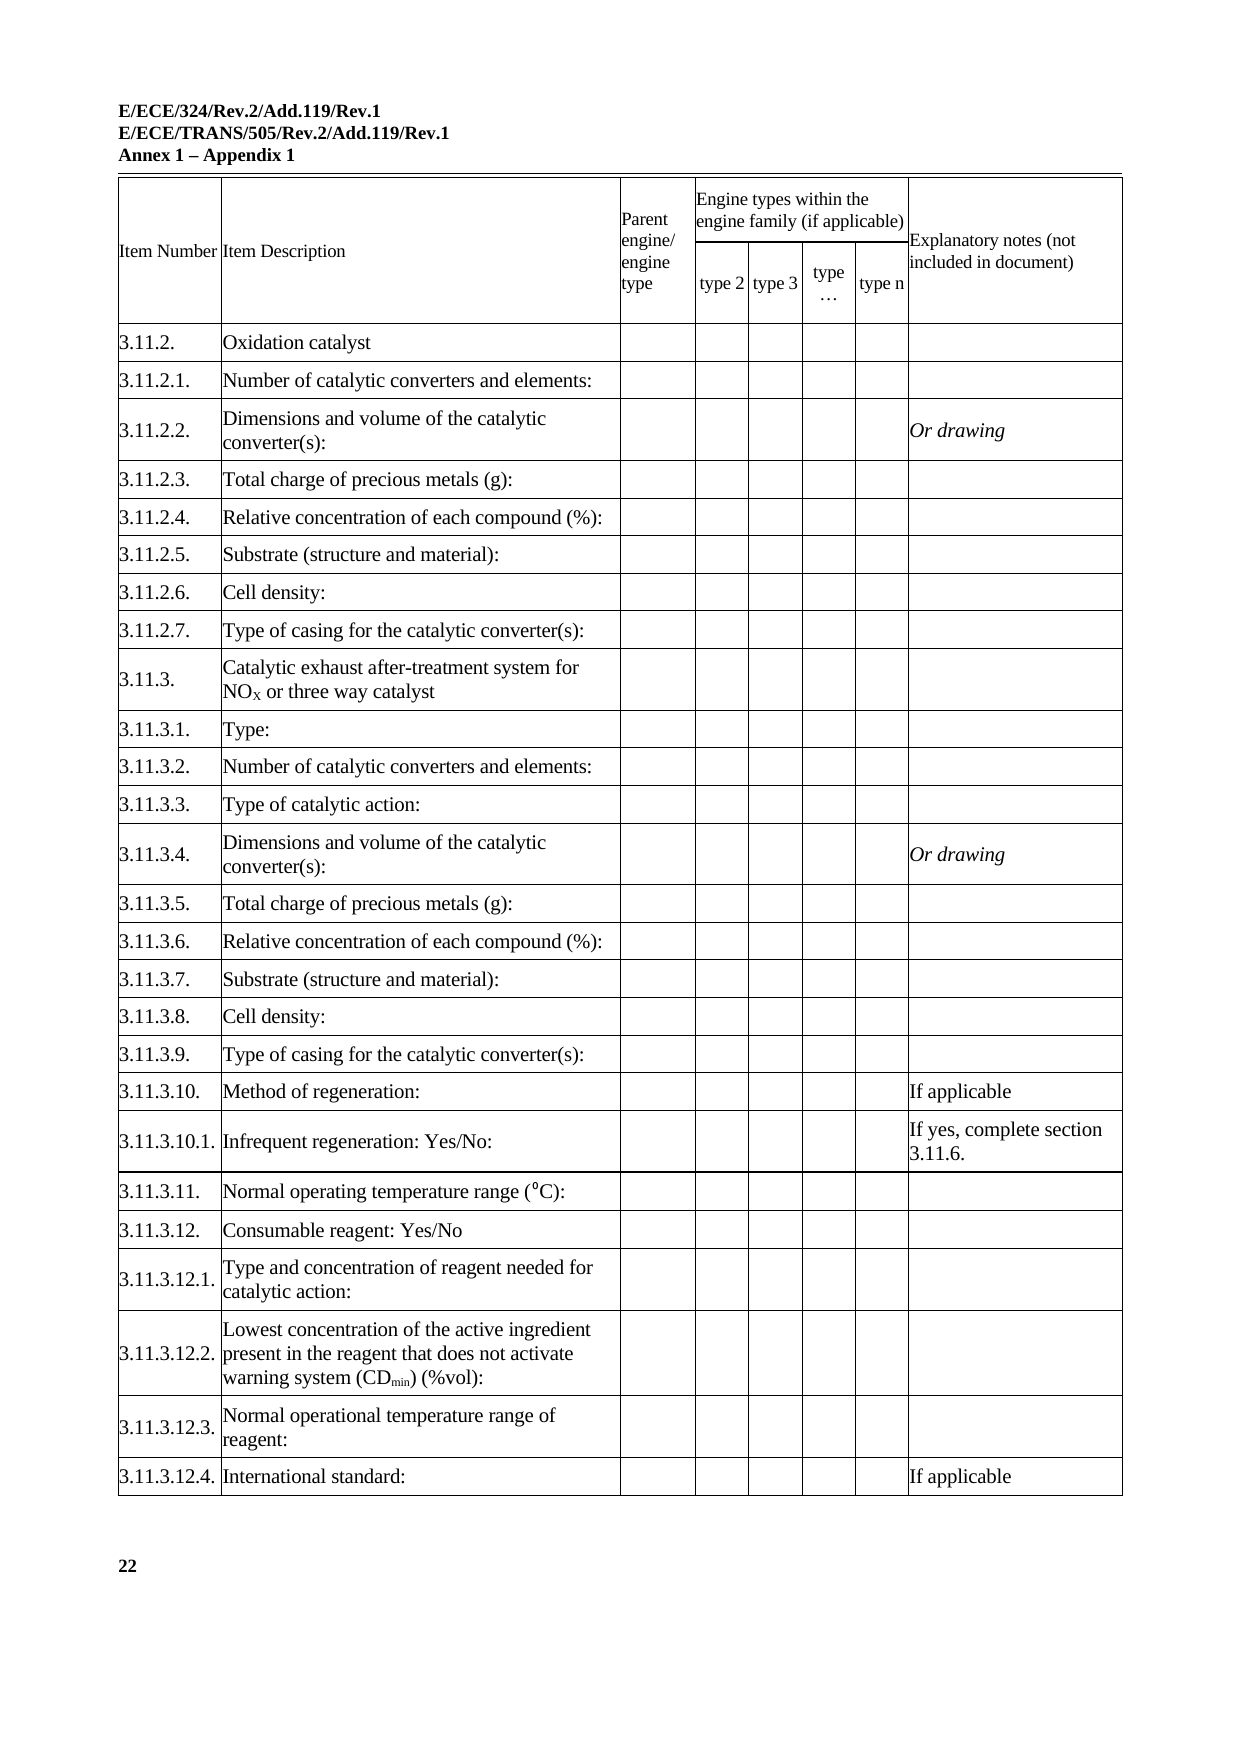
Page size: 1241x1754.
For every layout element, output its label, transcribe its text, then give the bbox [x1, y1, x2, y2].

table_cell [909, 960, 1122, 997]
table_cell [621, 536, 695, 573]
table_cell [621, 885, 695, 922]
table_cell 3.11.3.9. [119, 1036, 221, 1072]
table_cell [621, 960, 695, 997]
table_cell [909, 574, 1122, 610]
table_cell 3.11.3. [119, 649, 221, 709]
table_cell [856, 748, 908, 785]
table_cell [621, 611, 695, 648]
table_cell [749, 362, 802, 398]
table_cell [696, 461, 748, 497]
table_cell [696, 786, 748, 822]
table_cell Number of catalytic converters and elements: [222, 362, 620, 398]
table_cell [803, 1211, 855, 1248]
table_cell [856, 1073, 908, 1110]
table_cell [803, 1173, 855, 1210]
table_cell [749, 1458, 802, 1494]
table_cell [856, 1311, 908, 1395]
table_cell [803, 324, 855, 361]
table_cell [803, 1458, 855, 1494]
table_cell [696, 960, 748, 997]
table_cell Normal operating temperature range (⁰C): [222, 1173, 620, 1210]
table_cell [803, 362, 855, 398]
table_cell [803, 1396, 855, 1457]
table_cell [856, 1111, 908, 1171]
table_cell [696, 1458, 748, 1494]
table_cell Total charge of precious metals (g): [222, 885, 620, 922]
table_cell type 3 [749, 243, 802, 323]
table_cell [749, 611, 802, 648]
table_cell [696, 1036, 748, 1072]
table_cell 3.11.2.1. [119, 362, 221, 398]
table_cell Catalytic exhaust after-treatment system for NOX or three way catalyst [222, 649, 620, 709]
table_cell [749, 324, 802, 361]
table_cell [696, 1311, 748, 1395]
table_cell 3.11.3.5. [119, 885, 221, 922]
table_cell [621, 461, 695, 497]
table_cell Relative concentration of each compound (%): [222, 923, 620, 959]
table_cell 3.11.2.2. [119, 399, 221, 460]
table_cell [803, 885, 855, 922]
table_cell [749, 1311, 802, 1395]
table_cell [803, 786, 855, 822]
table_cell [856, 649, 908, 709]
table_cell [621, 1311, 695, 1395]
table_cell [803, 748, 855, 785]
table_cell Consumable reagent: Yes/No [222, 1211, 620, 1248]
table_cell [696, 499, 748, 535]
table_cell [909, 786, 1122, 822]
table_cell Relative concentration of each compound (%): [222, 499, 620, 535]
table_cell [749, 536, 802, 573]
table_cell [909, 1311, 1122, 1395]
table_cell [749, 1036, 802, 1072]
table_cell [909, 362, 1122, 398]
table_cell 3.11.2.4. [119, 499, 221, 535]
table_cell 3.11.3.12.3. [119, 1396, 221, 1457]
table_cell [621, 1036, 695, 1072]
table_cell [803, 574, 855, 610]
table_cell Method of regeneration: [222, 1073, 620, 1110]
table_cell [621, 1111, 695, 1171]
table_cell [621, 711, 695, 747]
table_cell Total charge of precious metals (g): [222, 461, 620, 497]
table_cell [749, 399, 802, 460]
table_cell [621, 923, 695, 959]
table_cell [696, 1111, 748, 1171]
table_cell [803, 1311, 855, 1395]
table_cell [696, 1249, 748, 1309]
table_cell [696, 998, 748, 1034]
table_cell 3.11.2.7. [119, 611, 221, 648]
table_cell [749, 461, 802, 497]
table_cell [909, 649, 1122, 709]
table_cell [749, 960, 802, 997]
table_cell [696, 324, 748, 361]
table_cell Type of casing for the catalytic converter(s): [222, 1036, 620, 1072]
table_cell [749, 923, 802, 959]
table_cell Oxidation catalyst [222, 324, 620, 361]
table_header Explanatory notes (not included in document) [909, 178, 1122, 323]
table_cell [749, 711, 802, 747]
table_cell [856, 1211, 908, 1248]
table_header Item Description [222, 178, 620, 323]
table_cell [909, 1211, 1122, 1248]
table_cell [909, 1249, 1122, 1309]
table_cell [803, 1111, 855, 1171]
table_cell [749, 1211, 802, 1248]
table_cell type 2 [696, 243, 748, 323]
table_cell [749, 1396, 802, 1457]
table_cell [621, 1211, 695, 1248]
table_cell [803, 461, 855, 497]
table_cell [856, 536, 908, 573]
table_cell 3.11.3.6. [119, 923, 221, 959]
table_cell [803, 923, 855, 959]
table_cell [621, 824, 695, 884]
table_cell [803, 399, 855, 460]
table_header Item Number [119, 178, 221, 323]
table_cell [696, 1173, 748, 1210]
table_cell [803, 649, 855, 709]
table_cell [621, 1173, 695, 1210]
table_cell [909, 923, 1122, 959]
table_cell Infrequent regeneration: Yes/No: [222, 1111, 620, 1171]
table_cell [856, 786, 908, 822]
table_cell [856, 1036, 908, 1072]
table_cell [856, 1173, 908, 1210]
table_cell If applicable [909, 1458, 1122, 1494]
table_cell [621, 1073, 695, 1110]
table_cell [749, 885, 802, 922]
table_cell [803, 1249, 855, 1309]
table_cell [696, 1396, 748, 1457]
table_cell [909, 499, 1122, 535]
table_cell [909, 711, 1122, 747]
table_cell 3.11.3.10.1. [119, 1111, 221, 1171]
table_cell [621, 1396, 695, 1457]
table_cell [856, 499, 908, 535]
table_cell 3.11.2.3. [119, 461, 221, 497]
table_cell [856, 923, 908, 959]
table_cell [749, 1249, 802, 1309]
table_cell [803, 711, 855, 747]
table_cell Number of catalytic converters and elements: [222, 748, 620, 785]
table_cell [696, 1211, 748, 1248]
table_cell [621, 362, 695, 398]
table_cell [856, 461, 908, 497]
table_cell Or drawing [909, 399, 1122, 460]
table_cell [621, 1458, 695, 1494]
table_cell [749, 1073, 802, 1110]
table_cell [909, 885, 1122, 922]
table_cell [749, 574, 802, 610]
table_cell [749, 499, 802, 535]
table_cell [803, 960, 855, 997]
table_header Parent engine/ engine type [621, 178, 695, 323]
table_cell 3.11.3.8. [119, 998, 221, 1034]
table_cell [749, 1173, 802, 1210]
table_cell [621, 786, 695, 822]
table_cell [909, 324, 1122, 361]
table_cell 3.11.3.12.4. [119, 1458, 221, 1494]
table_cell Type and concentration of reagent needed for catalytic action: [222, 1249, 620, 1309]
table_cell [749, 649, 802, 709]
table_cell 3.11.3.2. [119, 748, 221, 785]
table_cell Normal operational temperature range of reagent: [222, 1396, 620, 1457]
table_cell Type: [222, 711, 620, 747]
table_cell 3.11.3.11. [119, 1173, 221, 1210]
table_cell [856, 611, 908, 648]
table_cell [909, 1173, 1122, 1210]
table_cell [696, 574, 748, 610]
table_cell 3.11.3.3. [119, 786, 221, 822]
table_cell [856, 998, 908, 1034]
table_cell [696, 362, 748, 398]
table_cell [696, 399, 748, 460]
table_cell [749, 824, 802, 884]
table_cell 3.11.3.12. [119, 1211, 221, 1248]
table_cell [621, 399, 695, 460]
table_cell Dimensions and volume of the catalytic converter(s): [222, 824, 620, 884]
table_cell [909, 611, 1122, 648]
table_cell [621, 499, 695, 535]
table_cell 3.11.3.7. [119, 960, 221, 997]
table_cell [856, 824, 908, 884]
table_cell Cell density: [222, 998, 620, 1034]
table_cell [749, 1111, 802, 1171]
table_cell Or drawing [909, 824, 1122, 884]
table_cell Cell density: [222, 574, 620, 610]
table_cell 3.11.2.6. [119, 574, 221, 610]
table_cell Type of casing for the catalytic converter(s): [222, 611, 620, 648]
table_cell Substrate (structure and material): [222, 536, 620, 573]
table_cell [856, 1396, 908, 1457]
table_cell [696, 611, 748, 648]
table_cell [856, 362, 908, 398]
table_cell 3.11.3.4. [119, 824, 221, 884]
table_cell 3.11.3.10. [119, 1073, 221, 1110]
table_cell [856, 324, 908, 361]
table_cell [803, 611, 855, 648]
table_cell [856, 574, 908, 610]
table_cell [621, 649, 695, 709]
table_cell [803, 536, 855, 573]
table_cell [621, 998, 695, 1034]
table_cell type … [803, 243, 855, 323]
table_cell 3.11.3.12.2. [119, 1311, 221, 1395]
table_cell Dimensions and volume of the catalytic converter(s): [222, 399, 620, 460]
table_cell [621, 1249, 695, 1309]
table_cell [803, 824, 855, 884]
table_cell [803, 1036, 855, 1072]
table_cell [621, 324, 695, 361]
table_cell Lowest concentration of the active ingredient present in the reagent that does not activate warning system (CDmin) (%vol): [222, 1311, 620, 1395]
table_cell type n [856, 243, 908, 323]
table_cell [749, 998, 802, 1034]
table_cell [803, 499, 855, 535]
table_cell Type of catalytic action: [222, 786, 620, 822]
table_cell [856, 960, 908, 997]
table_cell [909, 1396, 1122, 1457]
table_cell [856, 1458, 908, 1494]
table_cell If applicable [909, 1073, 1122, 1110]
table_cell [856, 399, 908, 460]
table_cell [696, 885, 748, 922]
table_cell [749, 748, 802, 785]
table_cell [696, 824, 748, 884]
table_cell [749, 786, 802, 822]
table_cell If yes, complete section 3.11.6. [909, 1111, 1122, 1171]
table_cell International standard: [222, 1458, 620, 1494]
table_cell 3.11.3.1. [119, 711, 221, 747]
table_cell 3.11.2.5. [119, 536, 221, 573]
table_header Engine types within the engine family (if applicable) [696, 178, 908, 241]
table_cell Substrate (structure and material): [222, 960, 620, 997]
table_cell [621, 574, 695, 610]
table_cell [621, 748, 695, 785]
table_cell [909, 461, 1122, 497]
table_cell [803, 1073, 855, 1110]
table_cell [696, 536, 748, 573]
table_cell [803, 998, 855, 1034]
table_cell [696, 923, 748, 959]
table_cell [909, 536, 1122, 573]
table_cell [856, 711, 908, 747]
table_cell [909, 748, 1122, 785]
table_cell [696, 649, 748, 709]
table_cell [696, 748, 748, 785]
table_cell [909, 998, 1122, 1034]
table_cell [909, 1036, 1122, 1072]
table_cell [856, 1249, 908, 1309]
table_cell [696, 711, 748, 747]
table_cell [696, 1073, 748, 1110]
table_cell 3.11.2. [119, 324, 221, 361]
table_cell 3.11.3.12.1. [119, 1249, 221, 1309]
table_cell [856, 885, 908, 922]
